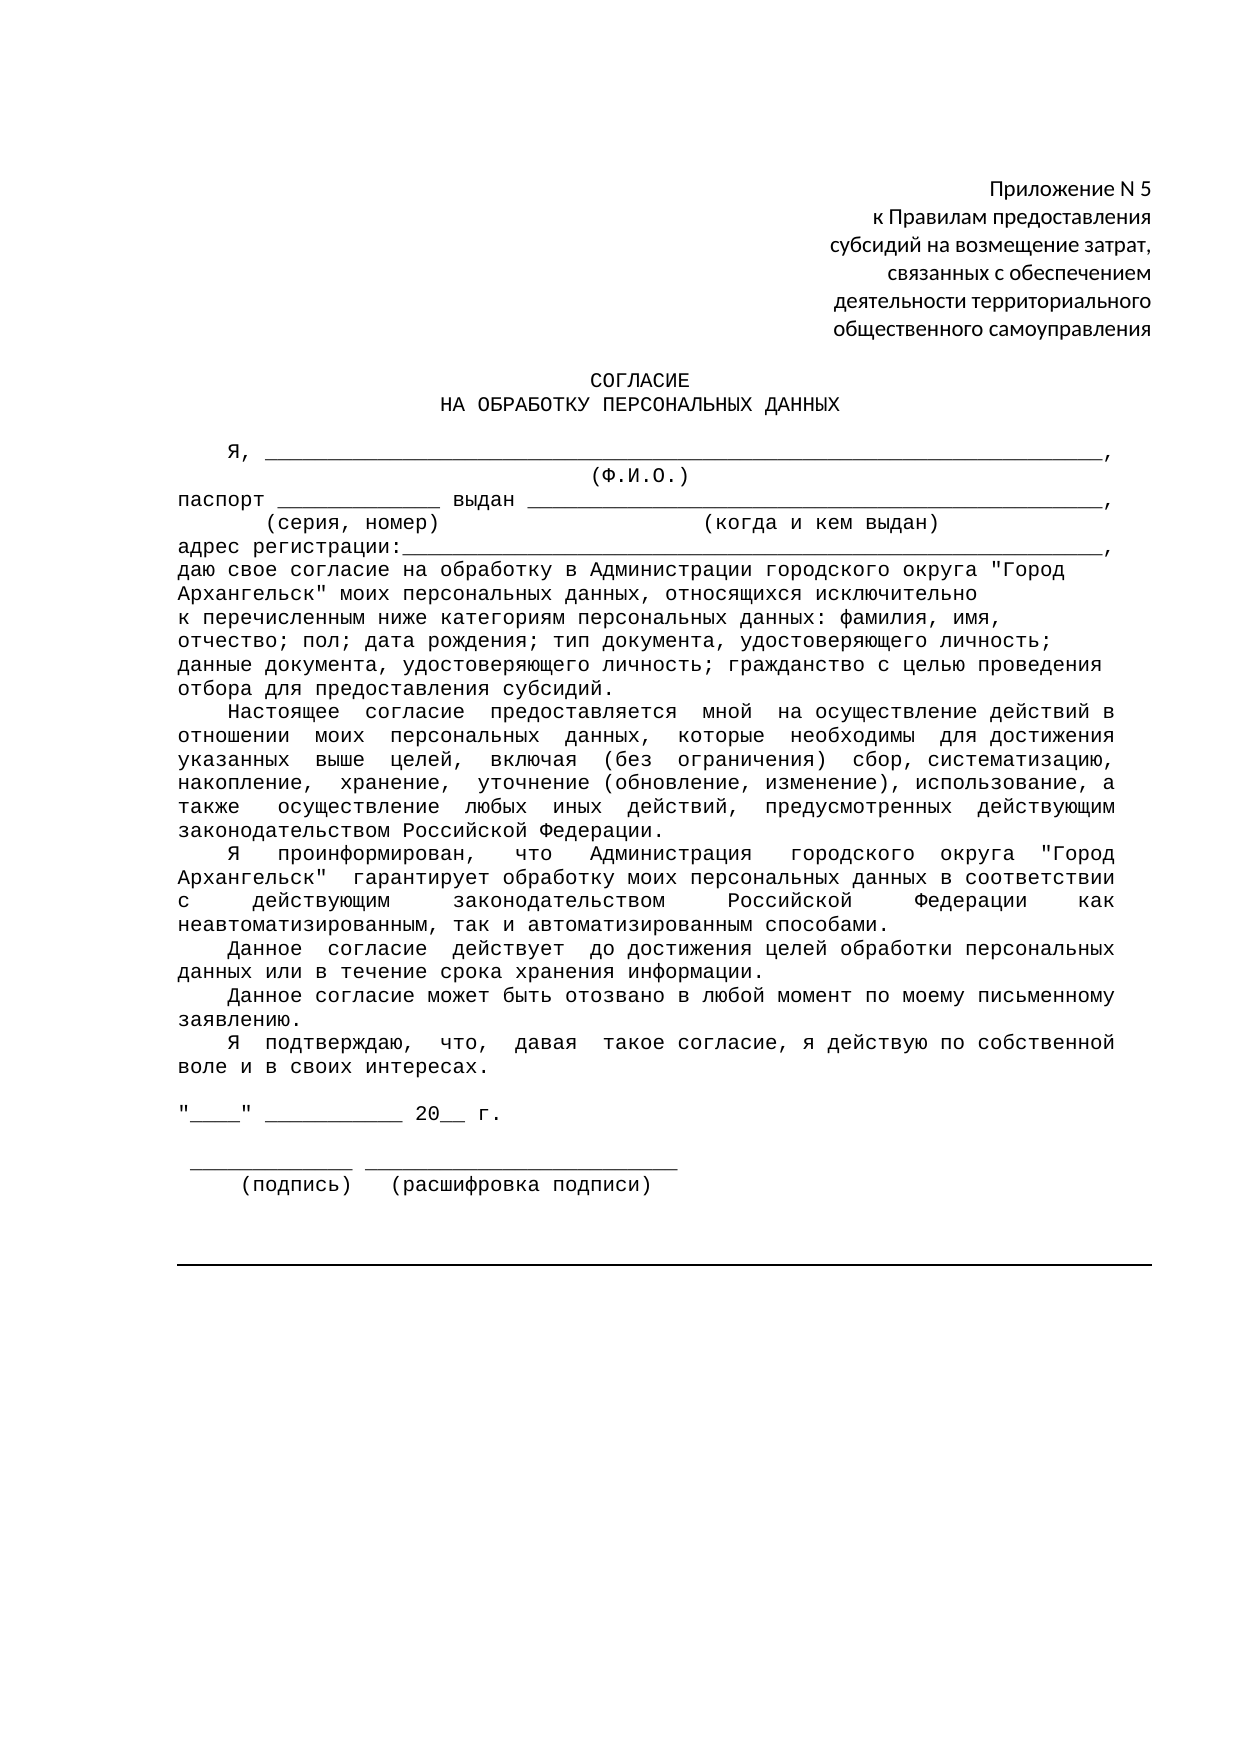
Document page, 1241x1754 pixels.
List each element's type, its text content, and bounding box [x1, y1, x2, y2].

text Я проинформирован, что Администрация городского округа "Город [177, 843, 1152, 867]
text деятельности территориального [177, 286, 1152, 314]
text Я, ___________________________________________________________________, [177, 441, 1152, 465]
text отношении моих персональных данных, которые необходимы для достижения [177, 725, 1152, 749]
text к перечисленным ниже категориям персональных данных: фамилия, имя, [177, 607, 1152, 630]
text Я подтверждаю, что, давая такое согласие, я действую по собственной [177, 1032, 1152, 1056]
text отчество; пол; дата рождения; тип документа, удостоверяющего личность; [177, 630, 1152, 654]
text также осуществление любых иных действий, предусмотренных действующим [177, 796, 1152, 819]
text Архангельск" гарантирует обработку моих персональных данных в соответствии [177, 867, 1152, 891]
text паспорт _____________ выдан ______________________________________________, [177, 488, 1152, 512]
text _____________ _________________________ [177, 1151, 1152, 1174]
text отбора для предоставления субсидий. [177, 678, 1152, 701]
text даю свое согласие на обработку в Администрации городского округа "Город [177, 559, 1152, 583]
text заявлению. [177, 1009, 1152, 1032]
text Данное согласие действует до достижения целей обработки персональных [177, 938, 1152, 961]
text указанных выше целей, включая (без ограничения) сбор, систематизацию, [177, 749, 1152, 772]
text к Правилам предоставления [177, 202, 1152, 230]
text (Ф.И.О.) [177, 465, 1152, 488]
text "____" ___________ 20__ г. [177, 1103, 1152, 1127]
text Архангельск" моих персональных данных, относящихся исключительно [177, 583, 1152, 607]
text Приложение N 5 [177, 174, 1152, 202]
text связанных с обеспечением [177, 258, 1152, 286]
text данных или в течение срока хранения информации. [177, 961, 1152, 985]
text адрес регистрации:________________________________________________________, [177, 536, 1152, 559]
text СОГЛАСИЕ [177, 370, 1152, 394]
text (серия, номер) (когда и кем выдан) [177, 512, 1152, 536]
text накопление, хранение, уточнение (обновление, изменение), использование, а [177, 772, 1152, 796]
text НА ОБРАБОТКУ ПЕРСОНАЛЬНЫХ ДАННЫХ [177, 394, 1152, 418]
text общественного самоуправления [177, 314, 1152, 342]
text данные документа, удостоверяющего личность; гражданство с целью проведения [177, 654, 1152, 678]
text неавтоматизированным, так и автоматизированным способами. [177, 914, 1152, 938]
text Данное согласие может быть отозвано в любой момент по моему письменному [177, 985, 1152, 1009]
text субсидий на возмещение затрат, [177, 230, 1152, 258]
text законодательством Российской Федерации. [177, 819, 1152, 843]
text воле и в своих интересах. [177, 1056, 1152, 1080]
text (подпись) (расшифровка подписи) [177, 1174, 1152, 1198]
text с действующим законодательством Российской Федерации как [177, 891, 1152, 914]
text Настоящее согласие предоставляется мной на осуществление действий в [177, 701, 1152, 725]
